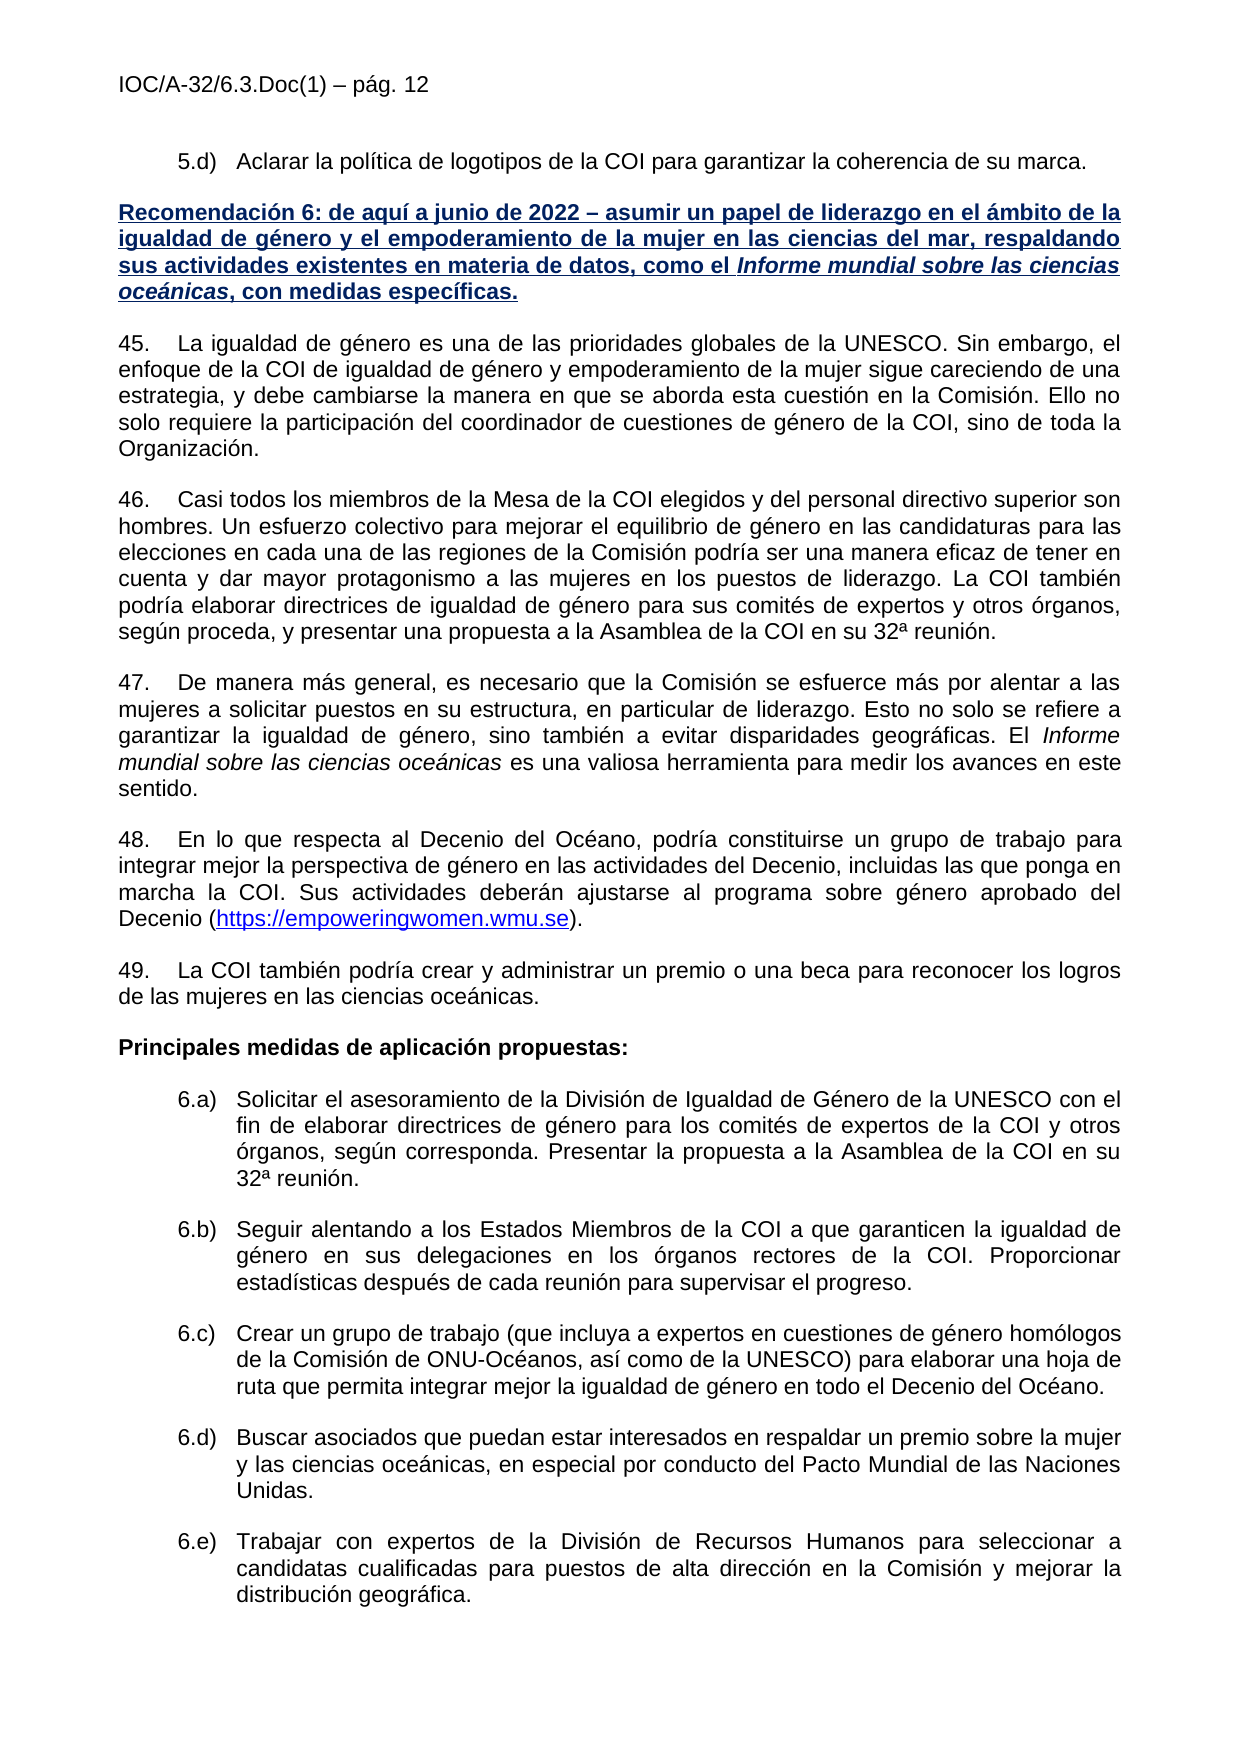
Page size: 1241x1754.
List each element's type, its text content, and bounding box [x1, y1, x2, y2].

list De manera más general, es necesario que la Comisión se esfuerce más por alentar a las mujeres a solicitar puestos en su estructura, en particular de liderazgo. Esto no solo se refiere a garantizar la igualdad de género, sino también a evitar disparidades geográficas. El Informe mundial sobre las ciencias oceánicas es una valiosa herramienta para medir los avances en este sentido. [118, 669, 1122, 801]
list En lo que respecta al Decenio del Océano, podría constituirse un grupo de trabajo para integrar mejor la perspectiva de género en las actividades del Decenio, incluidas las que ponga en marcha la COI. Sus actividades deberán ajustarse al programa sobre género aprobado del Decenio (https://empoweringwomen.wmu.se). [118, 826, 1122, 932]
list La COI también podría crear y administrar un premio o una beca para reconocer los logros de las mujeres en las ciencias oceánicas. [118, 957, 1122, 1009]
text 6.b) Seguir alentando a los Estados Miembros de la COI a que garanticen la igualdad de género en sus delegaciones en los órganos rectores de la COI. Proporcionar estadísticas después de cada reunión para supervisar el progreso. [177, 1216, 1122, 1295]
text Recomendación 6: de aquí a junio de 2022 – asumir un papel de liderazgo en el ámbito de la igualdad de género y el empoderamiento de la mujer en las ciencias del mar, respaldando sus actividades existentes en materia de datos, como el Informe mundial sobre las ciencias oceánicas, con medidas específicas. [118, 199, 1122, 304]
text 6.a) Solicitar el asesoramiento de la División de Igualdad de Género de la UNESCO con el fin de elaborar directrices de género para los comités de expertos de la COI y otros órganos, según corresponda. Presentar la propuesta a la Asamblea de la COI en su 32ª reunión. [177, 1086, 1122, 1191]
list Casi todos los miembros de la Mesa de la COI elegidos y del personal directivo superior son hombres. Un esfuerzo colectivo para mejorar el equilibrio de género en las candidaturas para las elecciones en cada una de las regiones de la Comisión podría ser una manera eficaz de tener en cuenta y dar mayor protagonismo a las mujeres en los puestos de liderazgo. La COI también podría elaborar directrices de igualdad de género para sus comités de expertos y otros órganos, según proceda, y presentar una propuesta a la Asamblea de la COI en su 32ª reunión. [118, 486, 1122, 644]
text 6.d) Buscar asociados que puedan estar interesados en respaldar un premio sobre la mujer y las ciencias oceánicas, en especial por conducto del Pacto Mundial de las Naciones Unidas. [177, 1424, 1122, 1503]
text 5.d) Aclarar la política de logotipos de la COI para garantizar la coherencia de su marca. [177, 148, 1122, 174]
text 6.e) Trabajar con expertos de la División de Recursos Humanos para seleccionar a candidatas cualificadas para puestos de alta dirección en la Comisión y mejorar la distribución geográfica. [177, 1528, 1122, 1607]
text 6.c) Crear un grupo de trabajo (que incluya a expertos en cuestiones de género homólogos de la Comisión de ONU-Océanos, así como de la UNESCO) para elaborar una hoja de ruta que permita integrar mejor la igualdad de género en todo el Decenio del Océano. [177, 1320, 1122, 1399]
text Principales medidas de aplicación propuestas: [118, 1034, 1122, 1061]
list La igualdad de género es una de las prioridades globales de la UNESCO. Sin embargo, el enfoque de la COI de igualdad de género y empoderamiento de la mujer sigue careciendo de una estrategia, y debe cambiarse la manera en que se aborda esta cuestión en la Comisión. Ello no solo requiere la participación del coordinador de cuestiones de género de la COI, sino de toda la Organización. [118, 329, 1122, 461]
